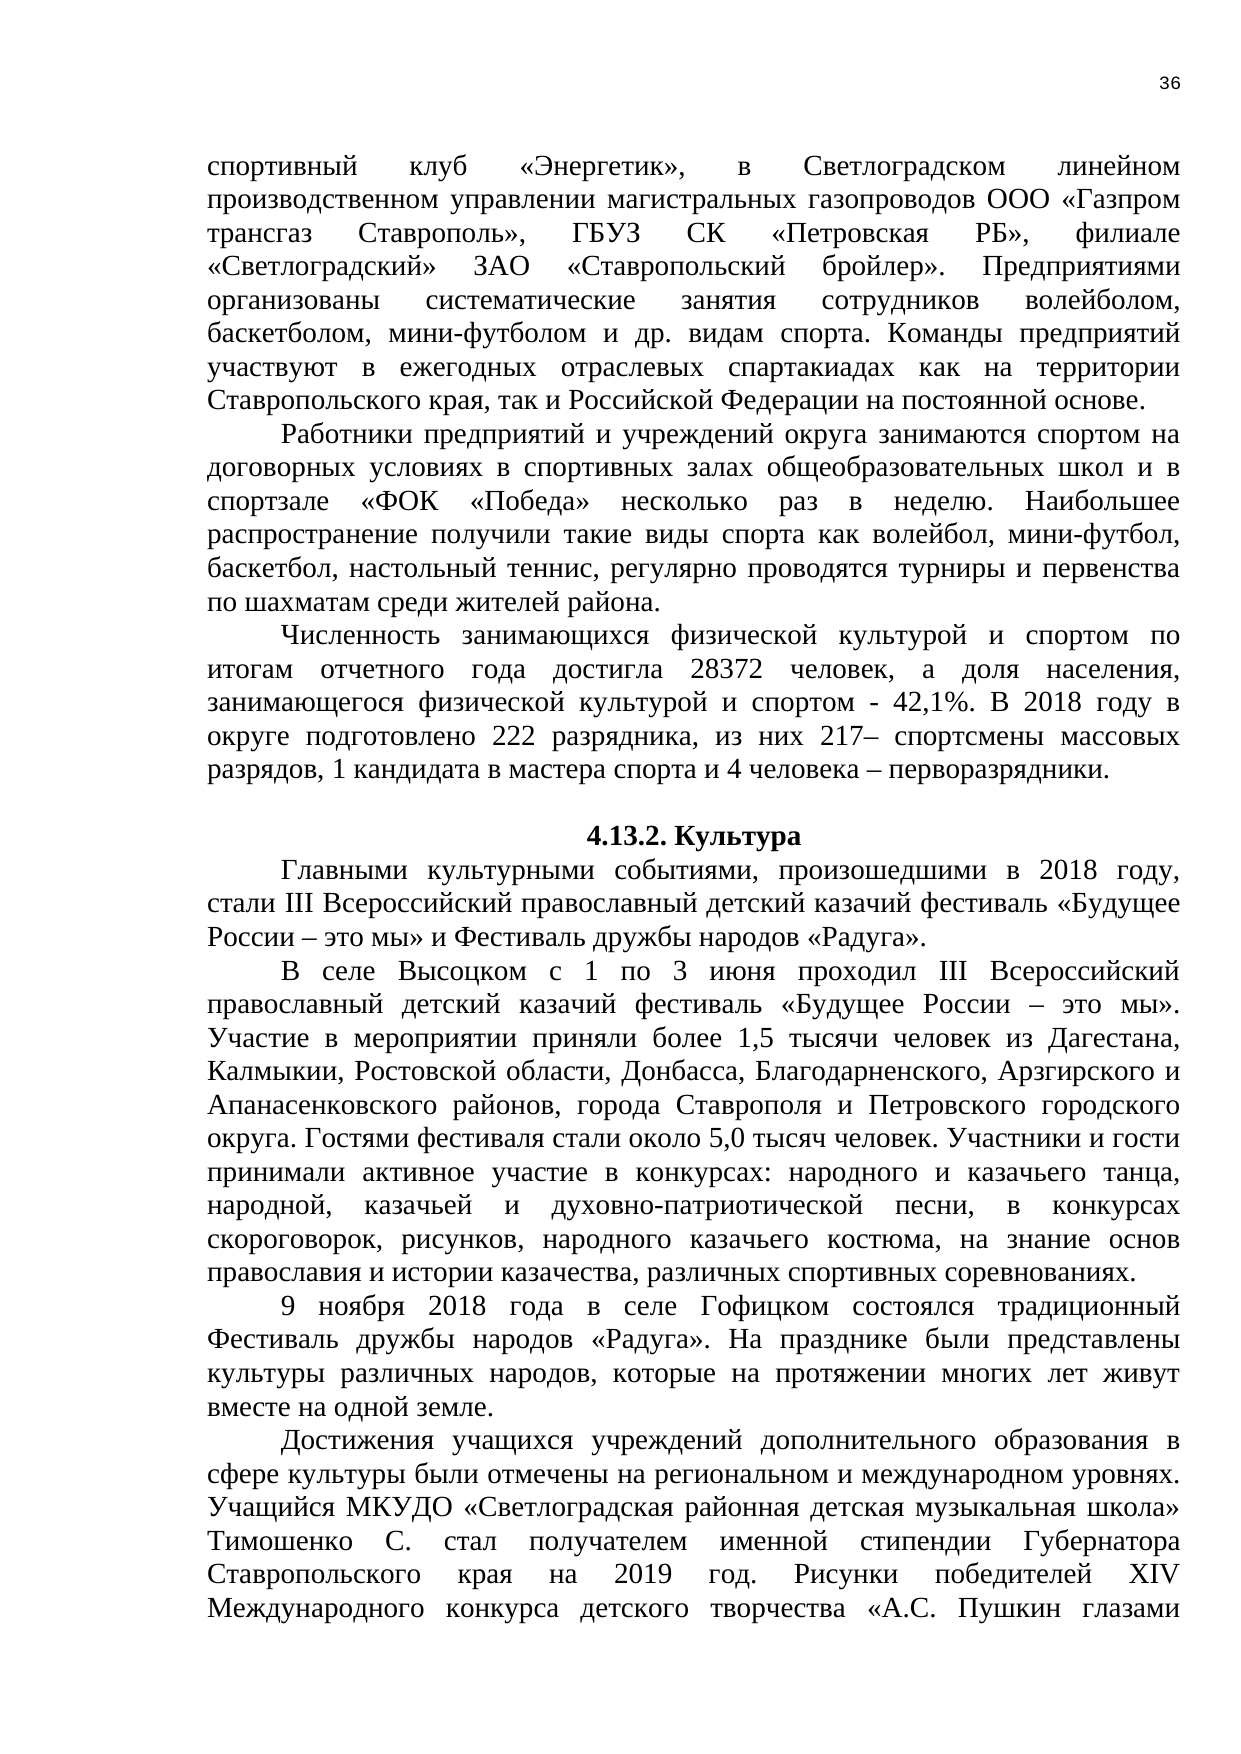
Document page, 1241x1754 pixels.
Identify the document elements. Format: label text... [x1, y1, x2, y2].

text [207, 148, 1181, 416]
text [207, 1422, 1181, 1623]
text 4.13.2. Культура [207, 818, 1181, 852]
text Работники предприятий и учреждений округа занимаются спортом на договорных условиях в спортивных залах общеобразовательных школ и в спортзале «ФОК «Победа» несколько раз в неделю. Наибольшее распространение получили такие виды спорта как волейбол, мини-футбол, баскетбол, настольный теннис, регулярно проводятся турниры и первенства по шахматам среди жителей района. [207, 416, 1181, 617]
text Численность занимающихся физической культурой и спортом по итогам отчетного года достигла 28372 человек, а доля населения, занимающегося физической культурой и спортом - 42,1%. В 2018 году в округе подготовлено 222 разрядника, из них 217– спортсмены массовых разрядов, 1 кандидата в мастера спорта и 4 человека – перворазрядники. [207, 617, 1181, 785]
text В селе Высоцком с 1 по 3 июня проходил III Всероссийский православный детский казачий фестиваль «Будущее России – это мы». Участие в мероприятии приняли более 1,5 тысячи человек из Дагестана, Калмыкии, Ростовской области, Донбасса, Благодарненского, Арзгирского и Апанасенковского районов, города Ставрополя и Петровского городского округа. Гостями фестиваля стали около 5,0 тысяч человек. Участники и гости принимали активное участие в конкурсах: народного и казачьего танца, народной, казачьей и духовно-патриотической песни, в конкурсах скороговорок, рисунков, народного казачьего костюма, на знание основ православия и истории казачества, различных спортивных соревнованиях. [207, 953, 1181, 1288]
text 9 ноября 2018 года в селе Гофицком состоялся традиционный Фестиваль дружбы народов «Радуга». На празднике были представлены культуры различных народов, которые на протяжении многих лет живут вместе на одной земле. [207, 1288, 1181, 1422]
text Главными культурными событиями, произошедшими в 2018 году, стали III Всероссийский православный детский казачий фестиваль «Будущее России – это мы» и Фестиваль дружбы народов «Радуга». [207, 852, 1181, 953]
